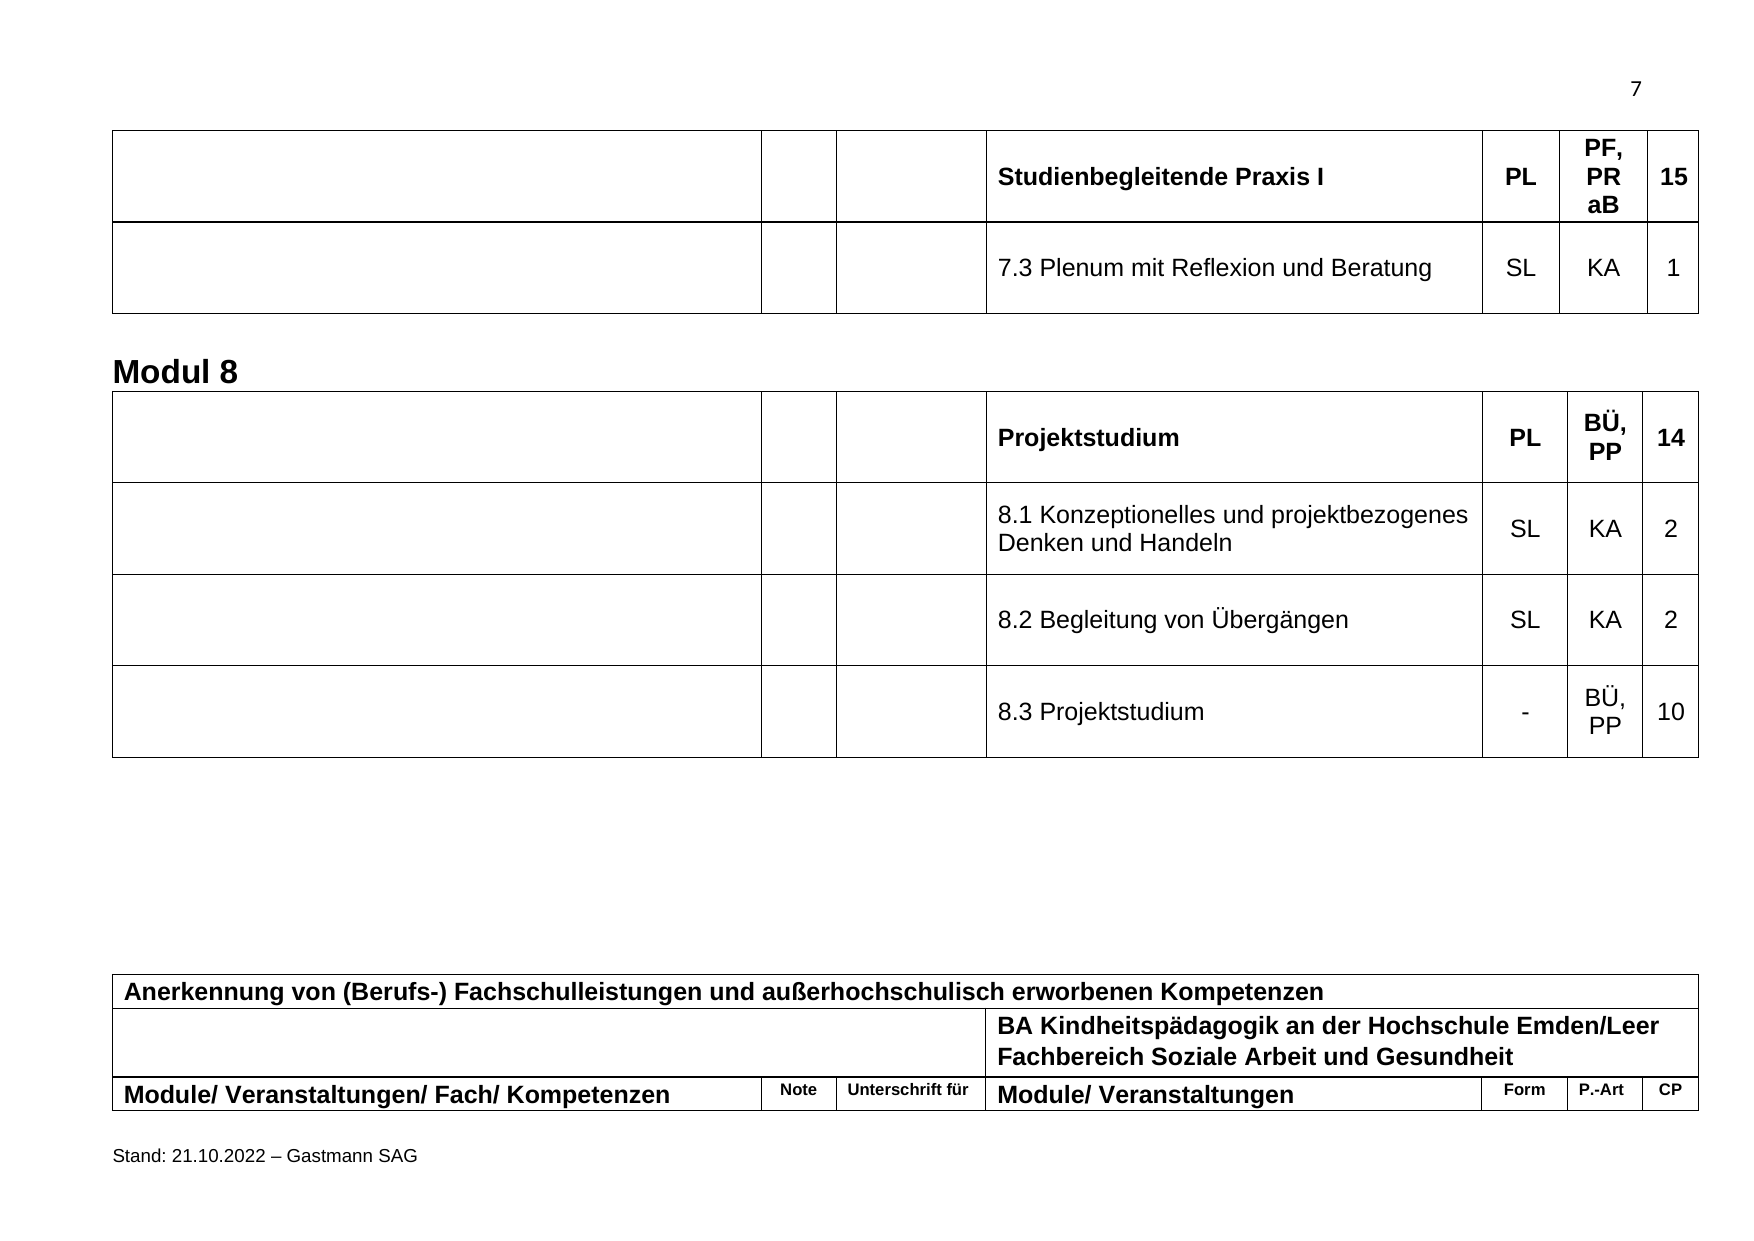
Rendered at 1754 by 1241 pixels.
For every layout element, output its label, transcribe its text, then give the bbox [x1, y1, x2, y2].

text Modul 8 [112, 352, 1642, 391]
table_cell [837, 666, 986, 757]
table_cell [837, 483, 986, 574]
table_cell [113, 223, 761, 313]
table_cell [113, 483, 761, 574]
table_header 14 [1643, 392, 1698, 482]
table_header 15 [1648, 131, 1698, 221]
table_cell KA [1568, 483, 1642, 574]
table_header Projektstudium [987, 392, 1482, 482]
table_cell [113, 575, 761, 665]
table_header Studienbegleitende Praxis I [987, 131, 1482, 221]
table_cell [113, 1078, 761, 1110]
table_cell Note [762, 1078, 836, 1110]
table_header BÜ, PP [1568, 392, 1642, 482]
table_cell 8.1 Konzeptionelles und projektbezogenes Denken und Handeln [987, 483, 1482, 574]
table_cell 7.3 Plenum mit Reflexion und Beratung [987, 223, 1482, 313]
table_header PF, PR aB [1560, 131, 1647, 221]
table_cell 10 [1643, 666, 1698, 757]
table_cell BÜ, PP [1568, 666, 1642, 757]
table_header PL [1483, 131, 1559, 221]
table_cell SL [1483, 223, 1559, 313]
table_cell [837, 1078, 985, 1110]
table_header [837, 131, 986, 221]
table_cell [837, 223, 986, 313]
table_cell KA [1560, 223, 1647, 313]
table_cell 1 [1648, 223, 1698, 313]
table_cell P.-Art [1568, 1078, 1642, 1110]
table_cell [762, 223, 836, 313]
table_cell 2 [1643, 575, 1698, 665]
table_cell [113, 666, 761, 757]
table_header [762, 392, 836, 482]
table_cell [113, 1009, 985, 1076]
table_cell Form [1482, 1078, 1567, 1110]
table_header [113, 131, 761, 221]
table_header PL [1483, 392, 1567, 482]
table_header [837, 392, 986, 482]
table_cell - [1483, 666, 1567, 757]
table_cell KA [1568, 575, 1642, 665]
table_cell BA Kindheitspädagogik an der Hochschule Emden/Leer Fachbereich Soziale Arbeit und Gesundheit [986, 1009, 1698, 1076]
table_cell [762, 575, 836, 665]
table_cell 8.2 Begleitung von Übergängen [987, 575, 1482, 665]
table_header Anerkennung von (Berufs-) Fachschulleistungen und außerhochschulisch erworbenen Kompetenzen [113, 975, 1698, 1008]
table_header [762, 131, 836, 221]
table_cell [986, 1078, 1481, 1110]
table_cell SL [1483, 575, 1567, 665]
table_cell [762, 666, 836, 757]
table_cell 8.3 Projektstudium [987, 666, 1482, 757]
table_header [113, 392, 761, 482]
table_cell 2 [1643, 483, 1698, 574]
table_cell CP [1643, 1078, 1698, 1110]
table_cell [837, 575, 986, 665]
table_cell SL [1483, 483, 1567, 574]
table_cell [762, 483, 836, 574]
